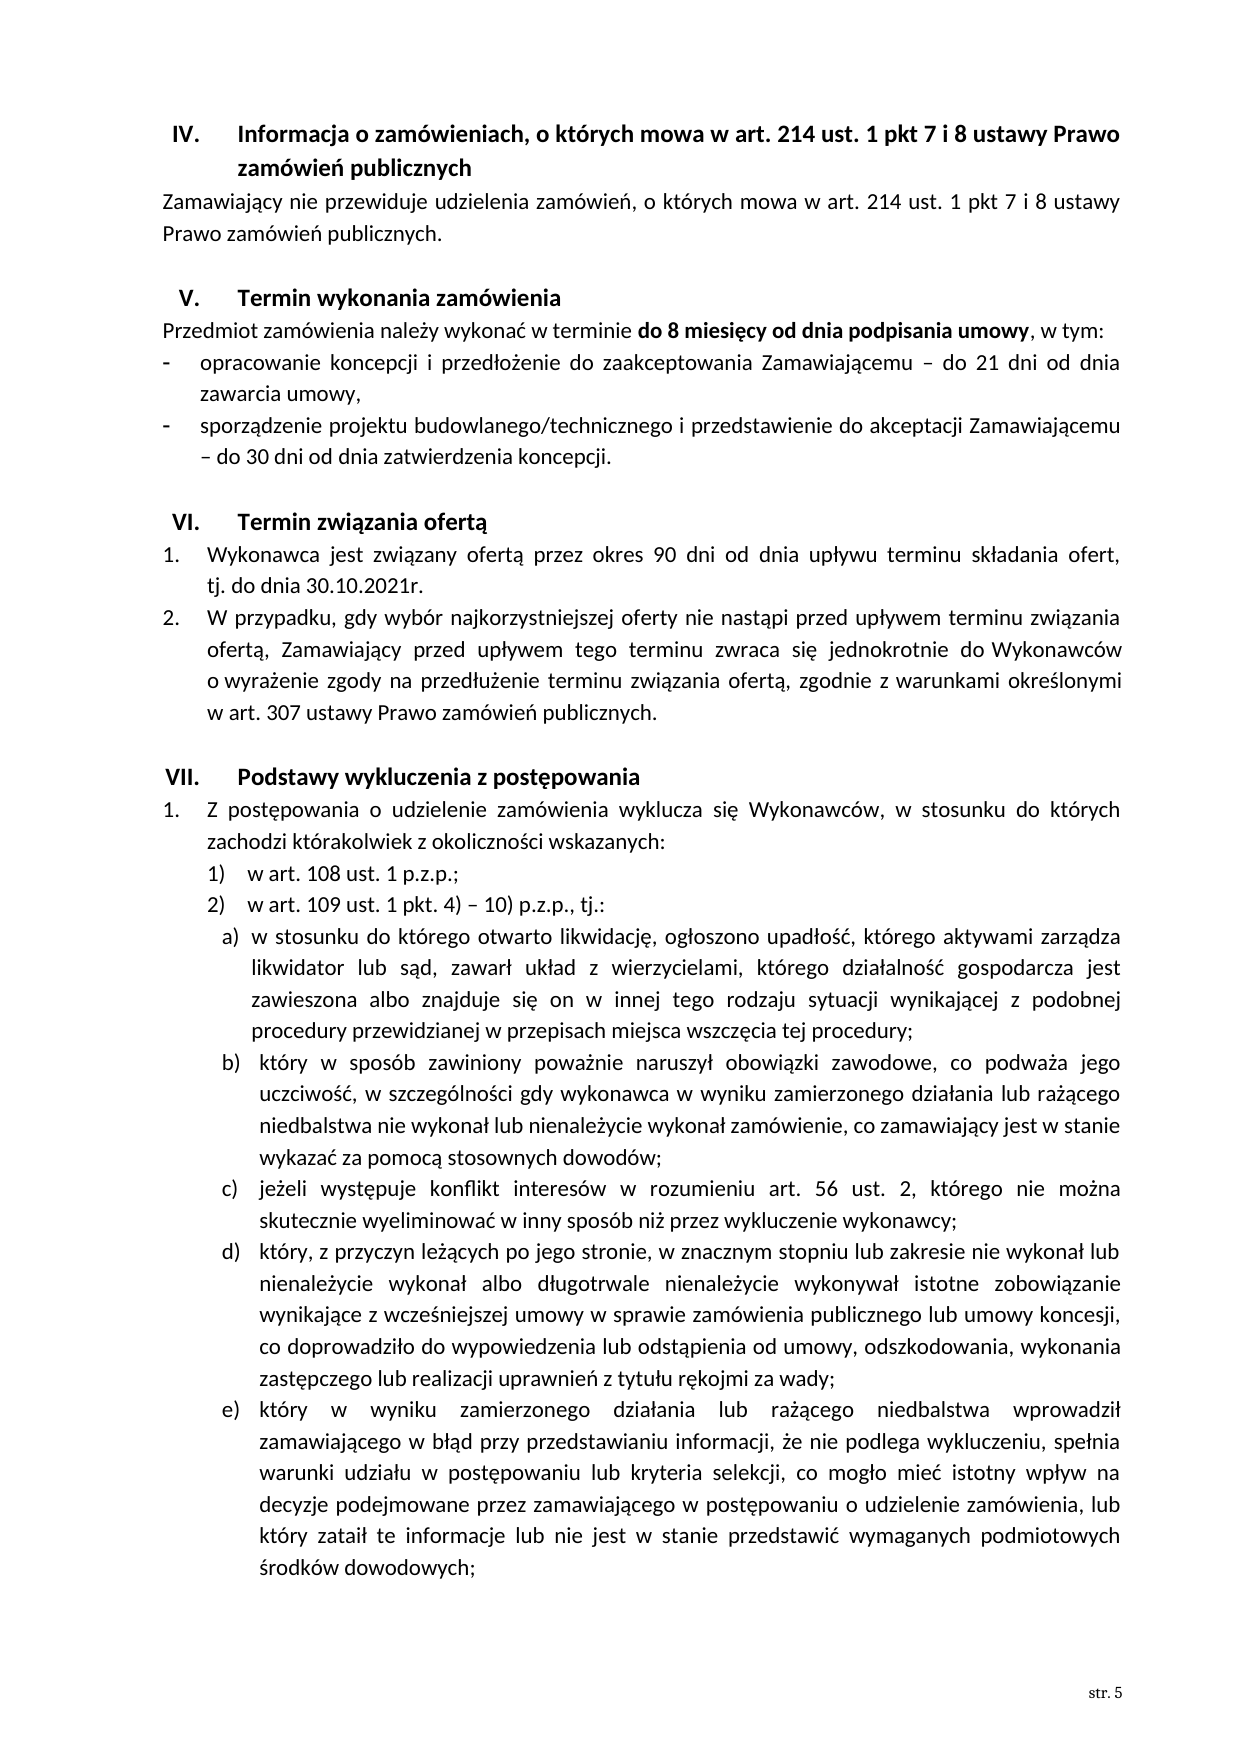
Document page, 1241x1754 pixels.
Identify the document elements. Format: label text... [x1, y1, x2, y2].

list który w wyniku zamierzonego działania lub rażącego niedbalstwa wprowadził zamawiającego w błąd przy przedstawianiu informacji, że nie podlega wykluczeniu, spełnia warunki udziału w postępowaniu lub kryteria selekcji, co mogło mieć istotny wpływ na decyzje podejmowane przez zamawiającego w postępowaniu o udzielenie zamówienia, lub który zataił te informacje lub nie jest w stanie przedstawić wymaganych podmiotowych środków dowodowych; [222, 1395, 1122, 1581]
list sporządzenie projektu budowlanego/technicznego i przedstawienie do akceptacji Zamawiającemu – do 30 dni od dnia zatwierdzenia koncepcji. [162, 411, 1122, 471]
list jeżeli występuje konflikt interesów w rozumieniu art. 56 ust. 2, którego nie można skutecznie wyeliminować w inny sposób niż przez wykluczenie wykonawcy; [222, 1174, 1122, 1234]
list Informacja o zamówieniach, o których mowa w art. 214 ust. 1 pkt 7 i 8 ustawy Prawo zamówień publicznych [200, 118, 1122, 183]
list Wykonawca jest związany ofertą przez okres 90 dni od dnia upływu terminu składania ofert, tj. do dnia 30.10.2021r. [162, 540, 1122, 600]
list w art. 108 ust. 1 p.z.p.; [207, 859, 1122, 887]
list w art. 109 ust. 1 pkt. 4) – 10) p.z.p., tj.: [207, 890, 1122, 918]
list Z postępowania o udzielenie zamówienia wyklucza się Wykonawców, w stosunku do których zachodzi którakolwiek z okoliczności wskazanych: [162, 796, 1122, 855]
text Przedmiot zamówienia należy wykonać w terminie do 8 miesięcy od dnia podpisania umowy, w tym: [162, 316, 1122, 344]
list Termin związania ofertą [200, 506, 1122, 536]
list Podstawy wykluczenia z postępowania [200, 761, 1122, 792]
list który, z przyczyn leżących po jego stronie, w znacznym stopniu lub zakresie nie wykonał lub nienależycie wykonał albo długotrwale nienależycie wykonywał istotne zobowiązanie wynikające z wcześniejszej umowy w sprawie zamówienia publicznego lub umowy koncesji, co doprowadziło do wypowiedzenia lub odstąpienia od umowy, odszkodowania, wykonania zastępczego lub realizacji uprawnień z tytułu rękojmi za wady; [222, 1237, 1122, 1392]
list który w sposób zawiniony poważnie naruszył obowiązki zawodowe, co podważa jego uczciwość, w szczególności gdy wykonawca w wyniku zamierzonego działania lub rażącego niedbalstwa nie wykonał lub nienależycie wykonał zamówienie, co zamawiający jest w stanie wykazać za pomocą stosownych dowodów; [222, 1048, 1122, 1171]
list Termin wykonania zamówienia [200, 282, 1122, 312]
text Zamawiający nie przewiduje udzielenia zamówień, o których mowa w art. 214 ust. 1 pkt 7 i 8 ustawy Prawo zamówień publicznych. [162, 187, 1122, 247]
list w stosunku do którego otwarto likwidację, ogłoszono upadłość, którego aktywami zarządza likwidator lub sąd, zawarł układ z wierzycielami, którego działalność gospodarcza jest zawieszona albo znajduje się on w innej tego rodzaju sytuacji wynikającej z podobnej procedury przewidzianej w przepisach miejsca wszczęcia tej procedury; [222, 922, 1122, 1044]
list opracowanie koncepcji i przedłożenie do zaakceptowania Zamawiającemu – do 21 dni od dnia zawarcia umowy, [162, 348, 1122, 407]
list W przypadku, gdy wybór najkorzystniejszej oferty nie nastąpi przed upływem terminu związania ofertą, Zamawiający przed upływem tego terminu zwraca się jednokrotnie do Wykonawców o wyrażenie zgody na przedłużenie terminu związania ofertą, zgodnie z warunkami określonymi w art. 307 ustawy Prawo zamówień publicznych. [162, 603, 1122, 726]
